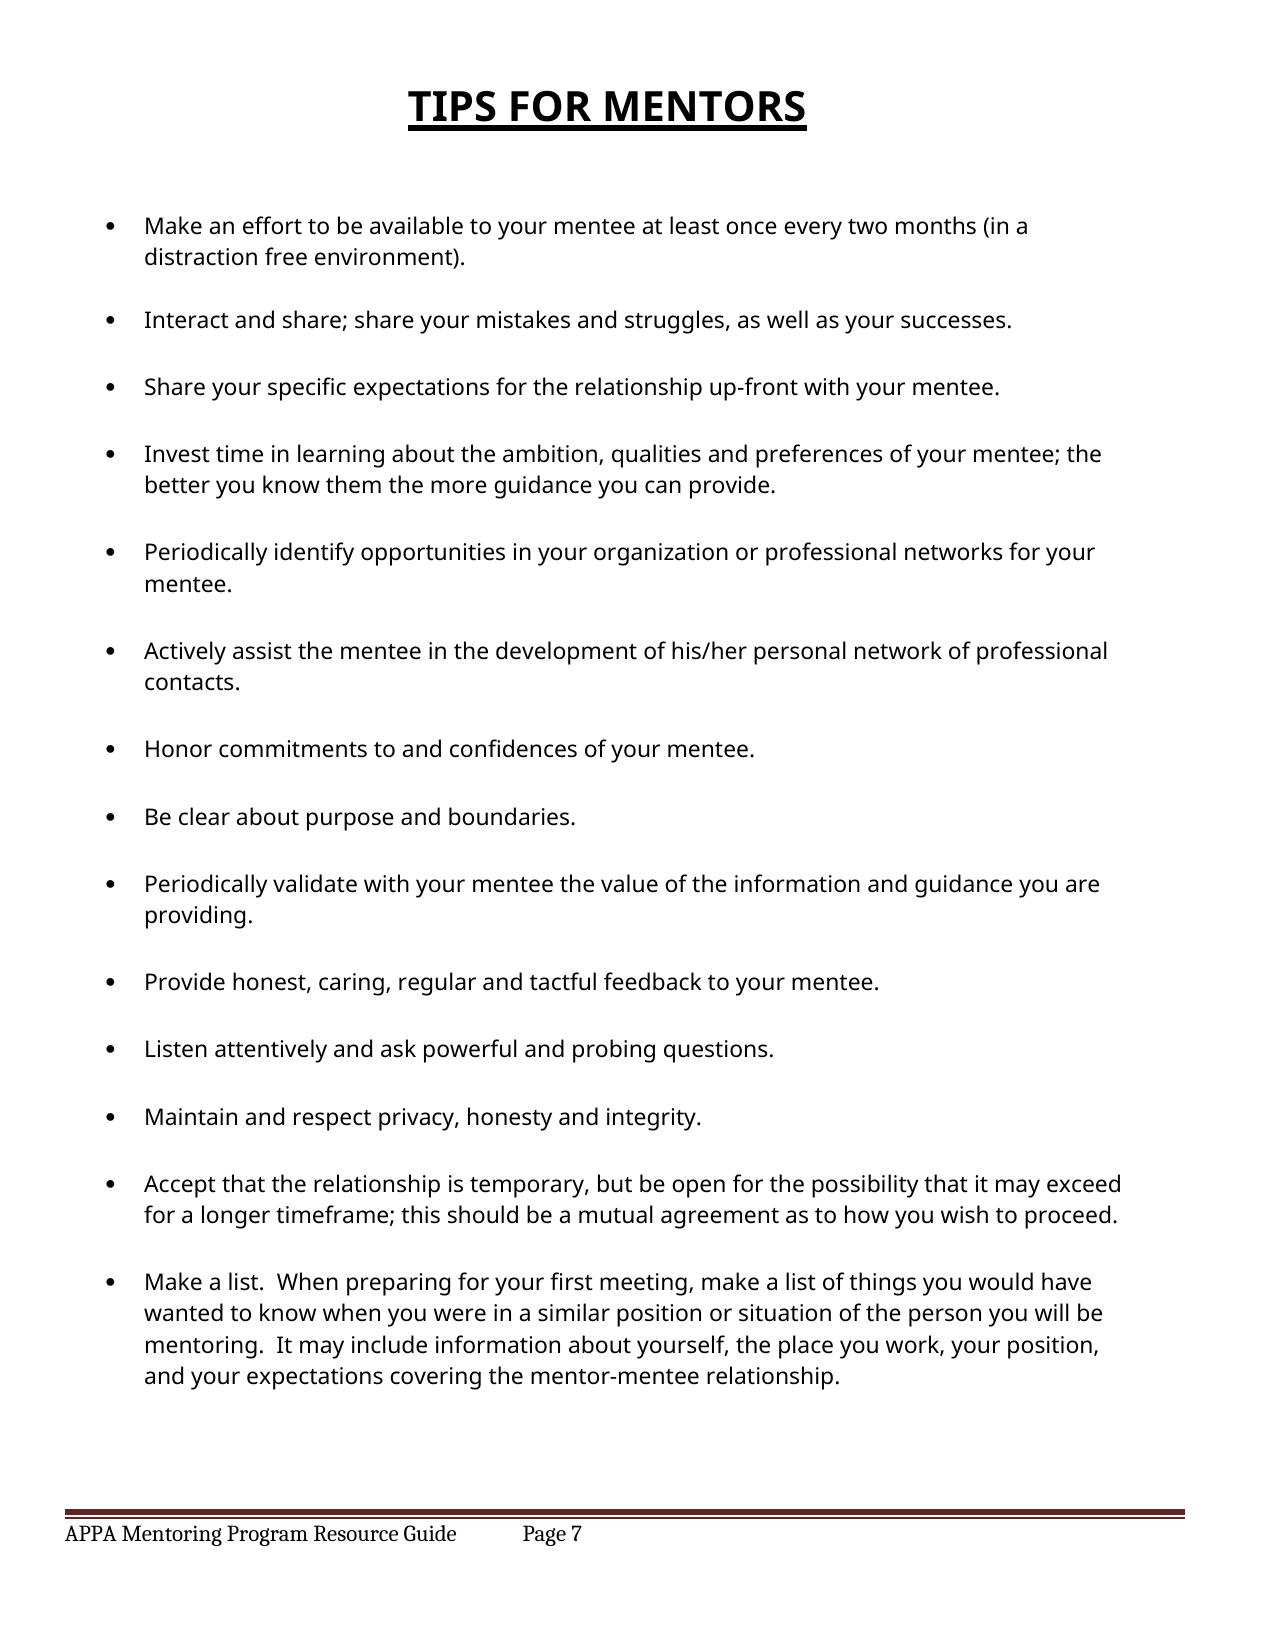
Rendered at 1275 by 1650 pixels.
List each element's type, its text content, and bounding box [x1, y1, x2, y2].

list Make an effort to be available to your mentee at least once every two months (in a distraction free environment). [106, 210, 1146, 272]
list Periodically identify opportunities in your organization or professional networks for your mentee. [106, 536, 1146, 599]
list Honor commitments to and confidences of your mentee. [106, 733, 1146, 764]
list Actively assist the mentee in the development of his/her personal network of professional contacts. [106, 635, 1146, 697]
list Periodically validate with your mentee the value of the information and guidance you are providing. [106, 868, 1146, 930]
text TIPS FOR MENTORS [69, 77, 1145, 134]
list Share your specific expectations for the relationship up-front with your mentee. [106, 371, 1146, 402]
list Maintain and respect privacy, honesty and integrity. [106, 1100, 1146, 1132]
list Provide honest, caring, regular and tactful feedback to your mentee. [106, 966, 1146, 997]
list Interact and share; share your mistakes and struggles, as well as your successes. [106, 303, 1146, 335]
list Be clear about purpose and boundaries. [106, 800, 1146, 832]
list Accept that the relationship is temporary, but be open for the possibility that it may exceed for a longer timeframe; this should be a mutual agreement as to how you wish to proceed. [106, 1168, 1146, 1230]
list Make a list. When preparing for your first meeting, make a list of things you would have wanted to know when you were in a similar position or situation of the person you will be mentoring. It may include information about yourself, the place you work, your position, and your expectations covering the mentor-mentee relationship. [106, 1266, 1146, 1391]
list Invest time in learning about the ambition, qualities and preferences of your mentee; the better you know them the more guidance you can provide. [106, 438, 1146, 500]
list Listen attentively and ask powerful and probing questions. [106, 1033, 1146, 1064]
